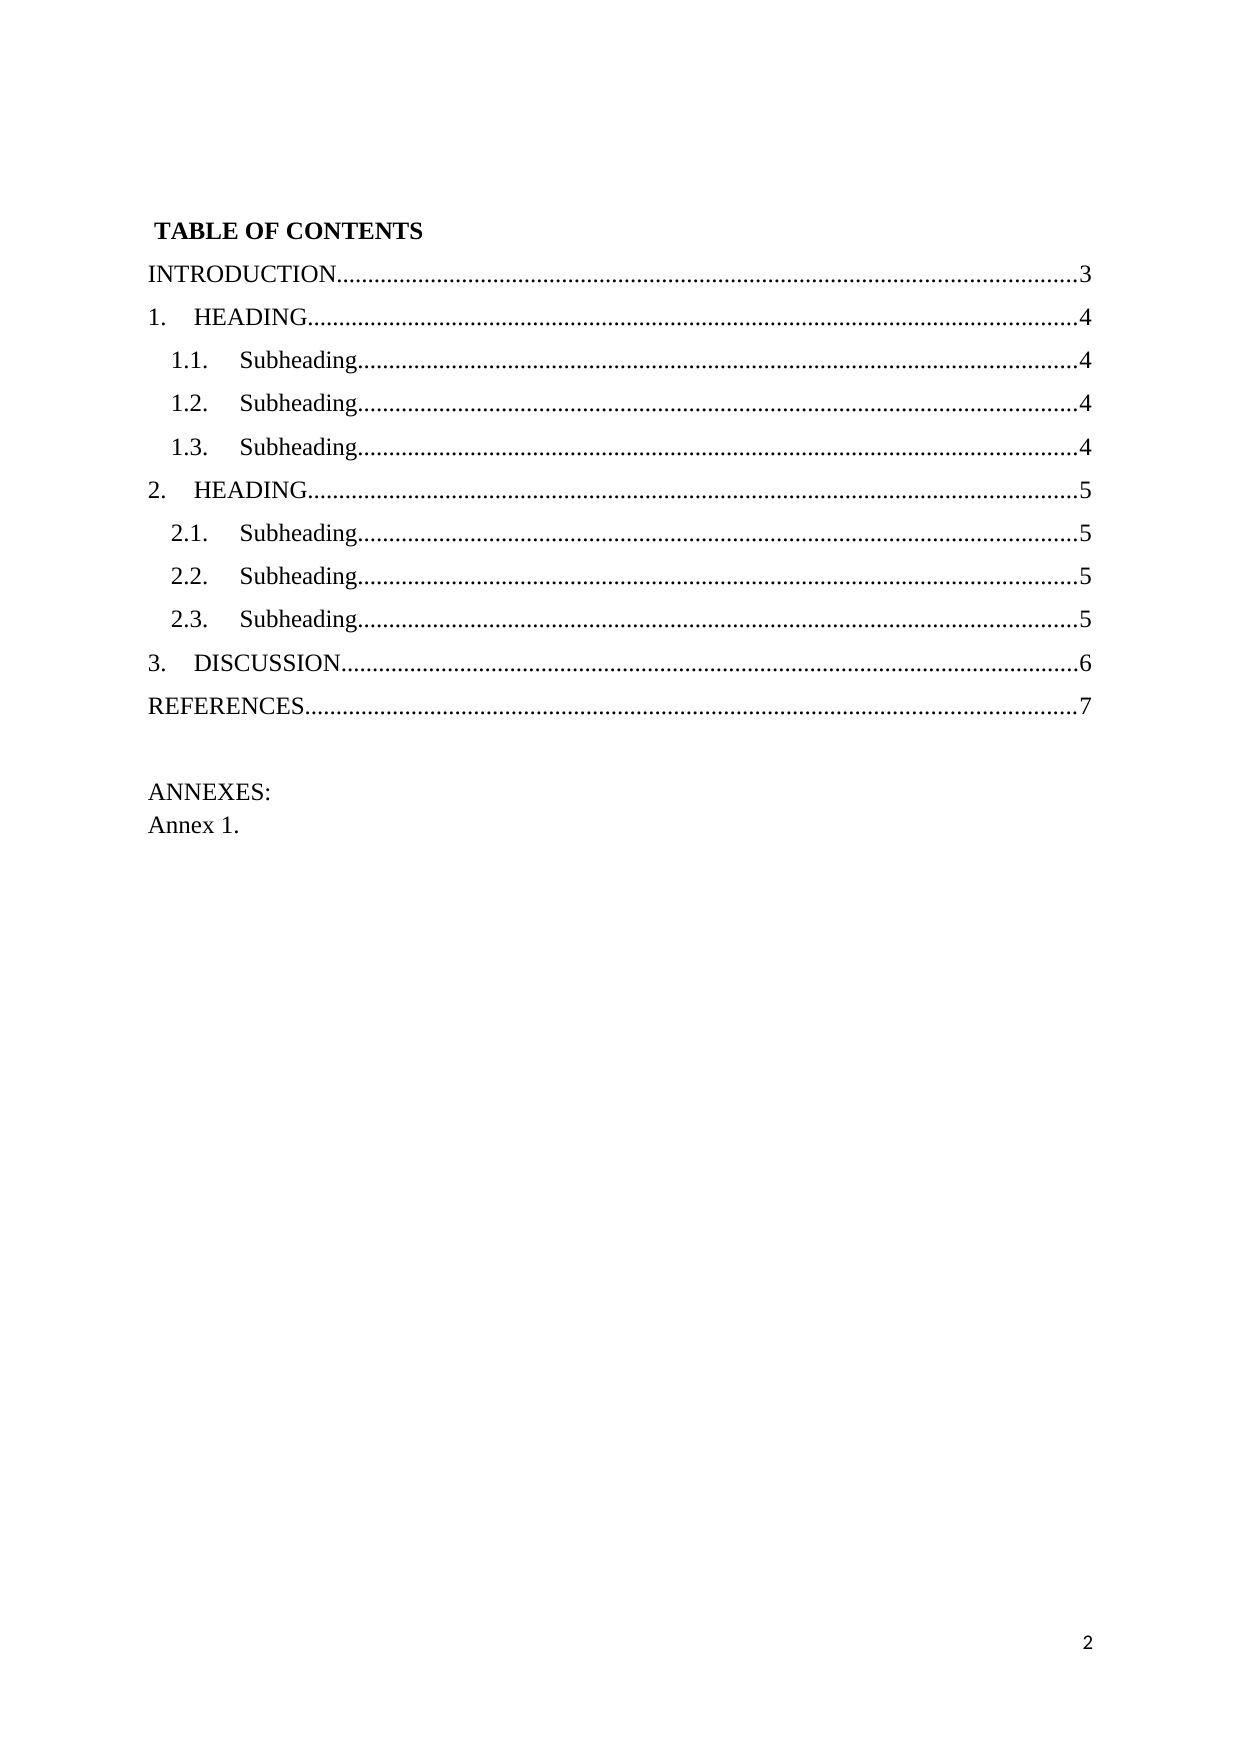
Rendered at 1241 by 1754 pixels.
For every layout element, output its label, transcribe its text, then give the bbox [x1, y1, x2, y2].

text ANNEXES: [148, 777, 1093, 806]
text Annex 1. [148, 810, 1093, 839]
